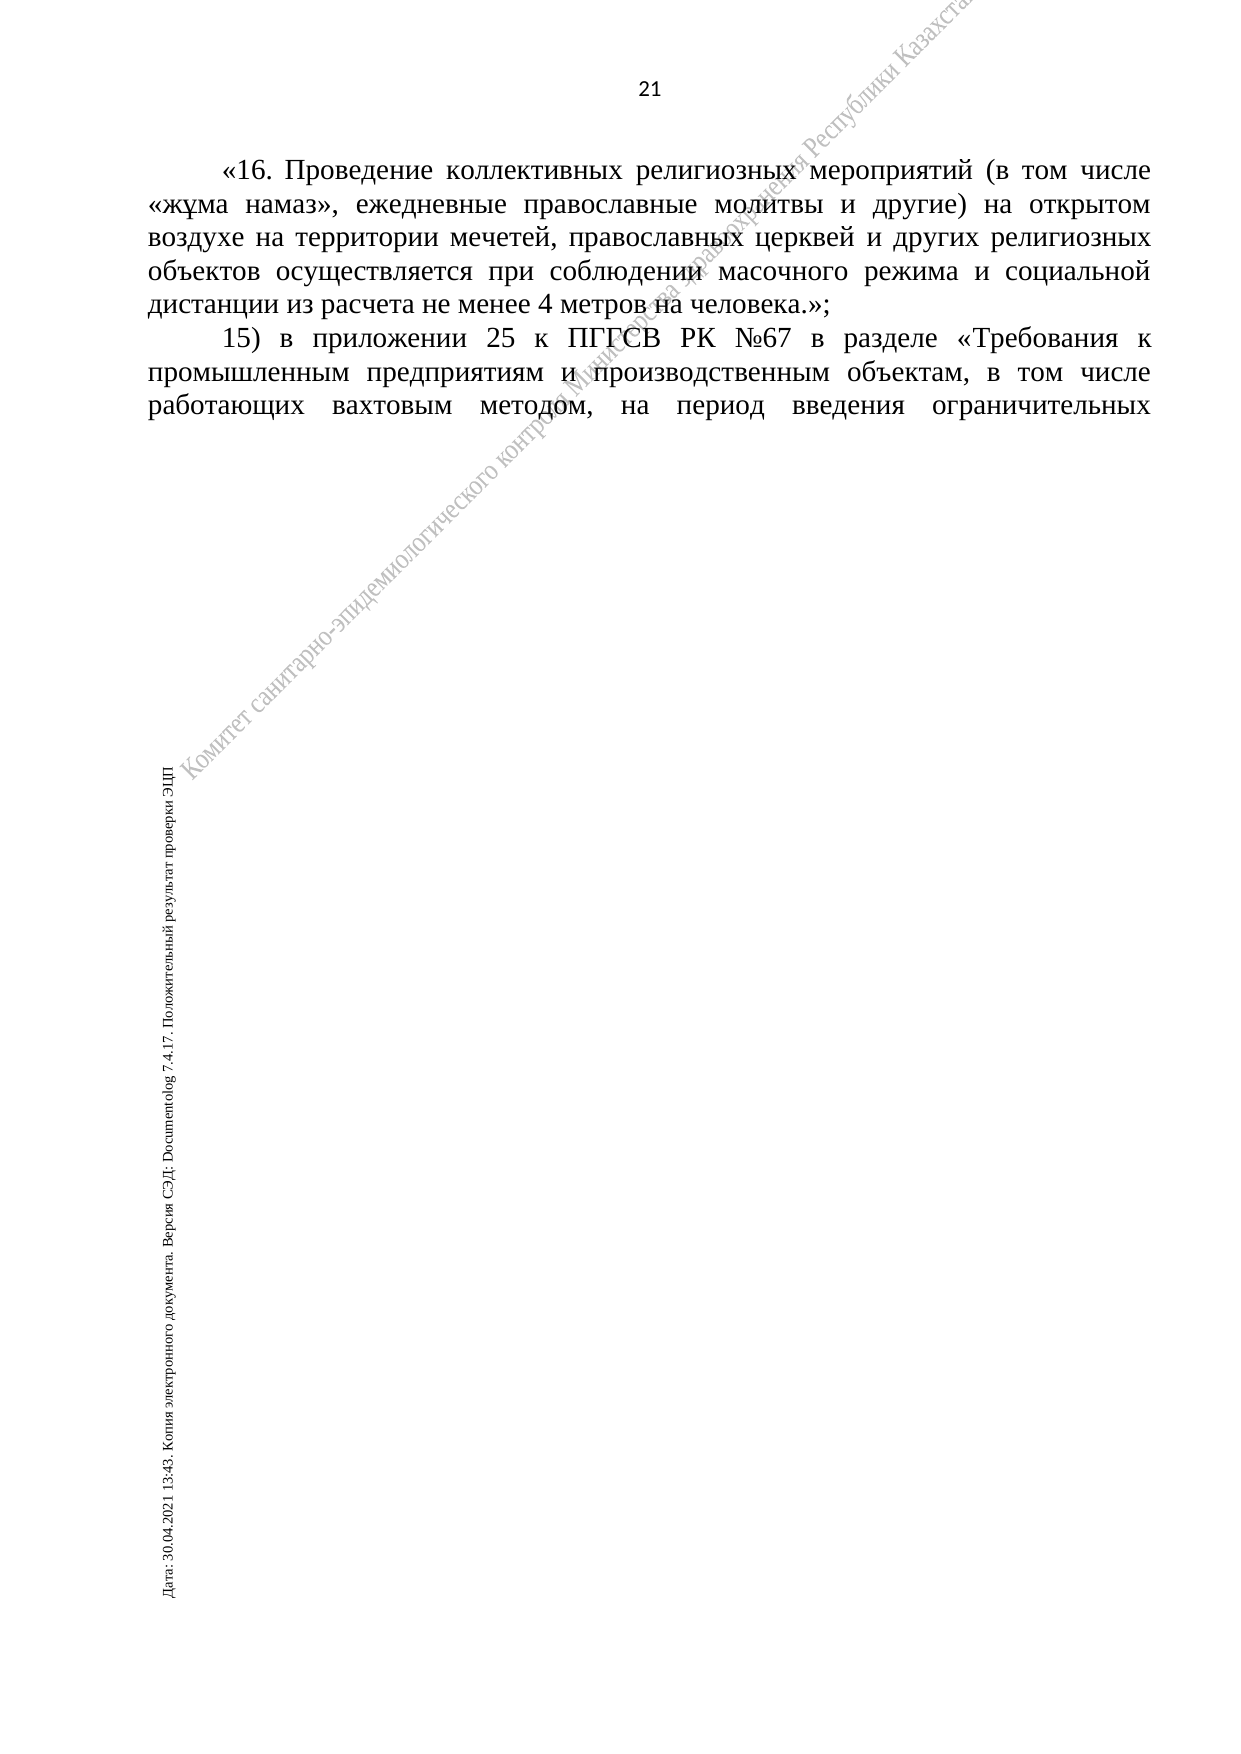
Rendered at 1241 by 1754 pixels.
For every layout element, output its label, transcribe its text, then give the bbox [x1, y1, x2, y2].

text 15) в приложении 25 к ПГГСВ РК №67 в разделе «Требования к промышленным предприятиям и производственным объектам, в том числе работающих вахтовым методом, на период введения ограничительных мероприятий, в том числе карантина» пункт 20 изложить в следующей редакции: [148, 320, 1152, 421]
text «16. Проведение коллективных религиозных мероприятий (в том числе «жұма намаз», ежедневные православные молитвы и другие) на открытом воздухе на территории мечетей, православных церквей и других религиозных объектов осуществляется при соблюдении масочного режима и социальной дистанции из расчета не менее 4 метров на человека.»; [148, 152, 1152, 320]
